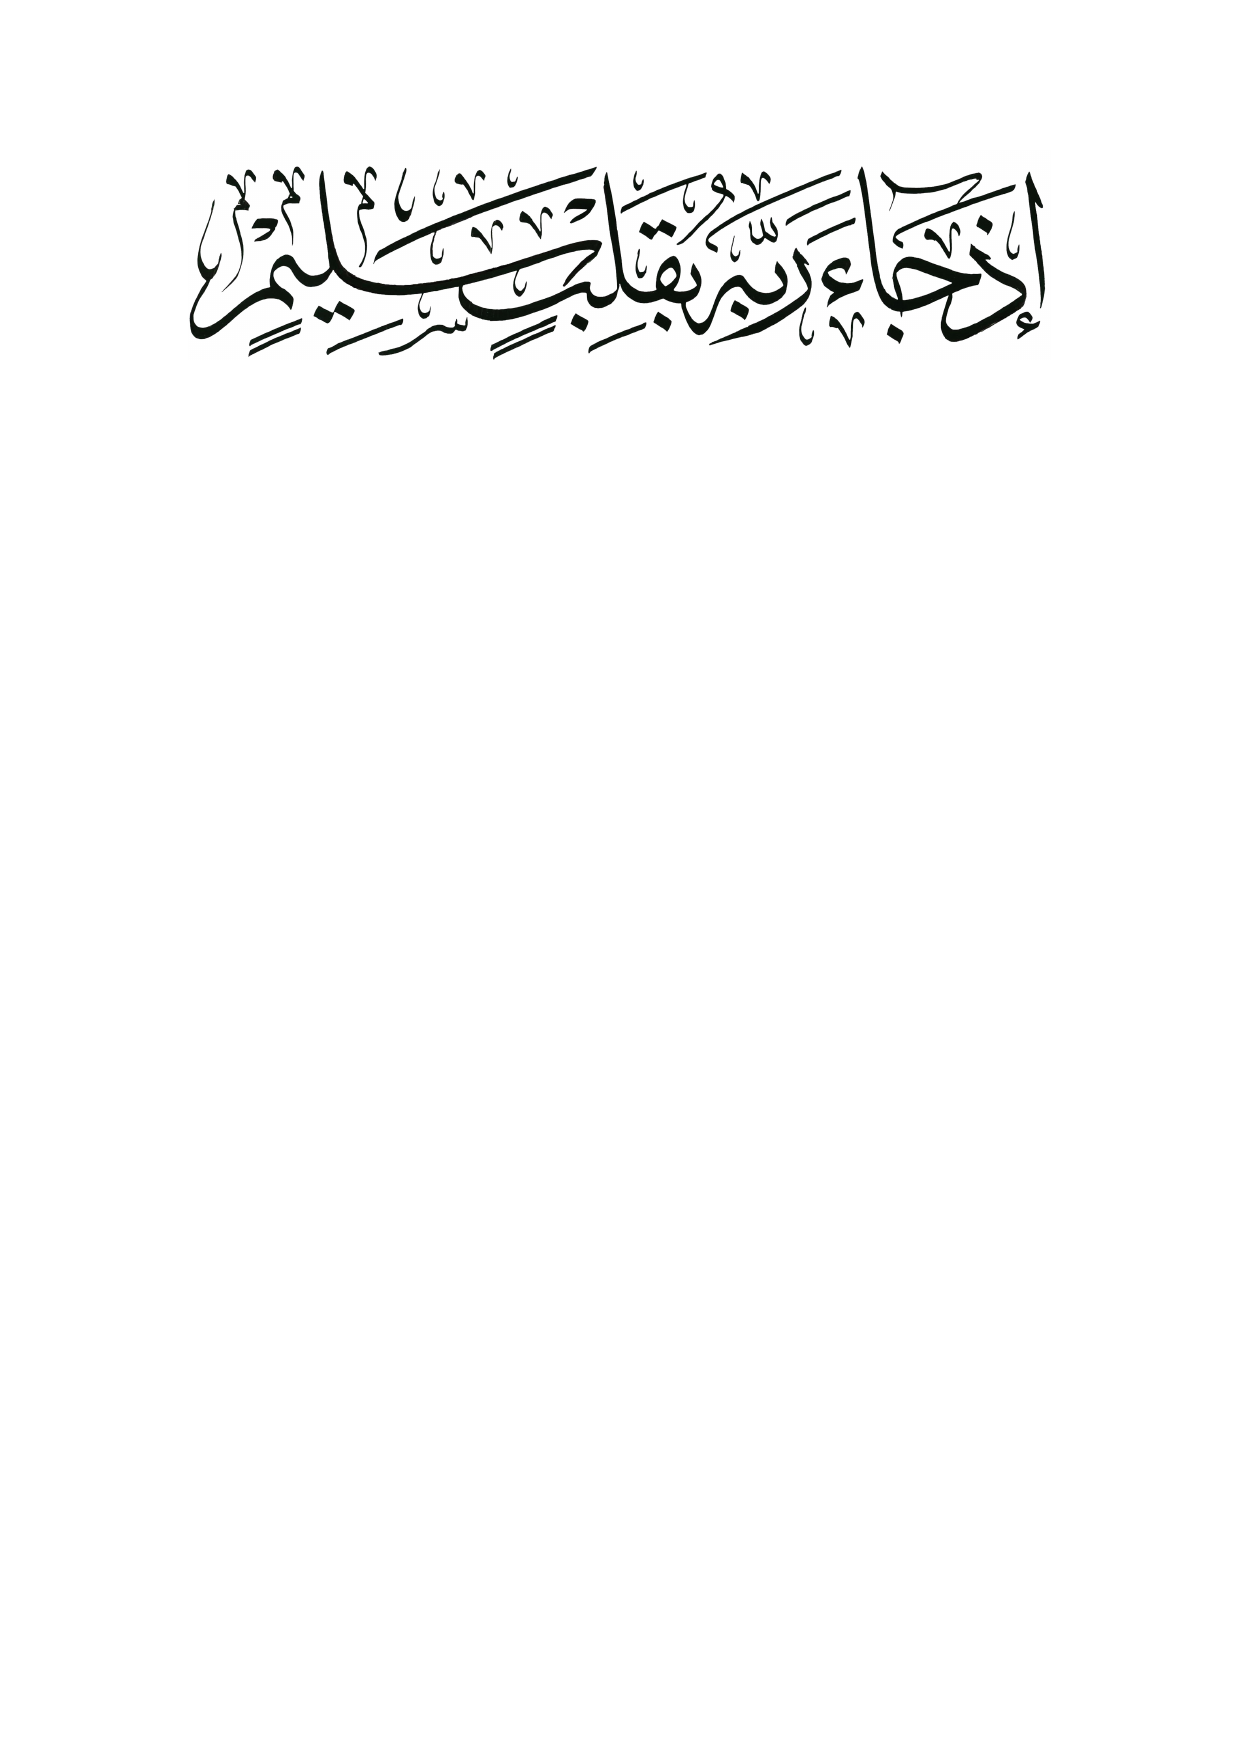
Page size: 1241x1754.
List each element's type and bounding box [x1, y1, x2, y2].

picture [187, 150, 1052, 360]
